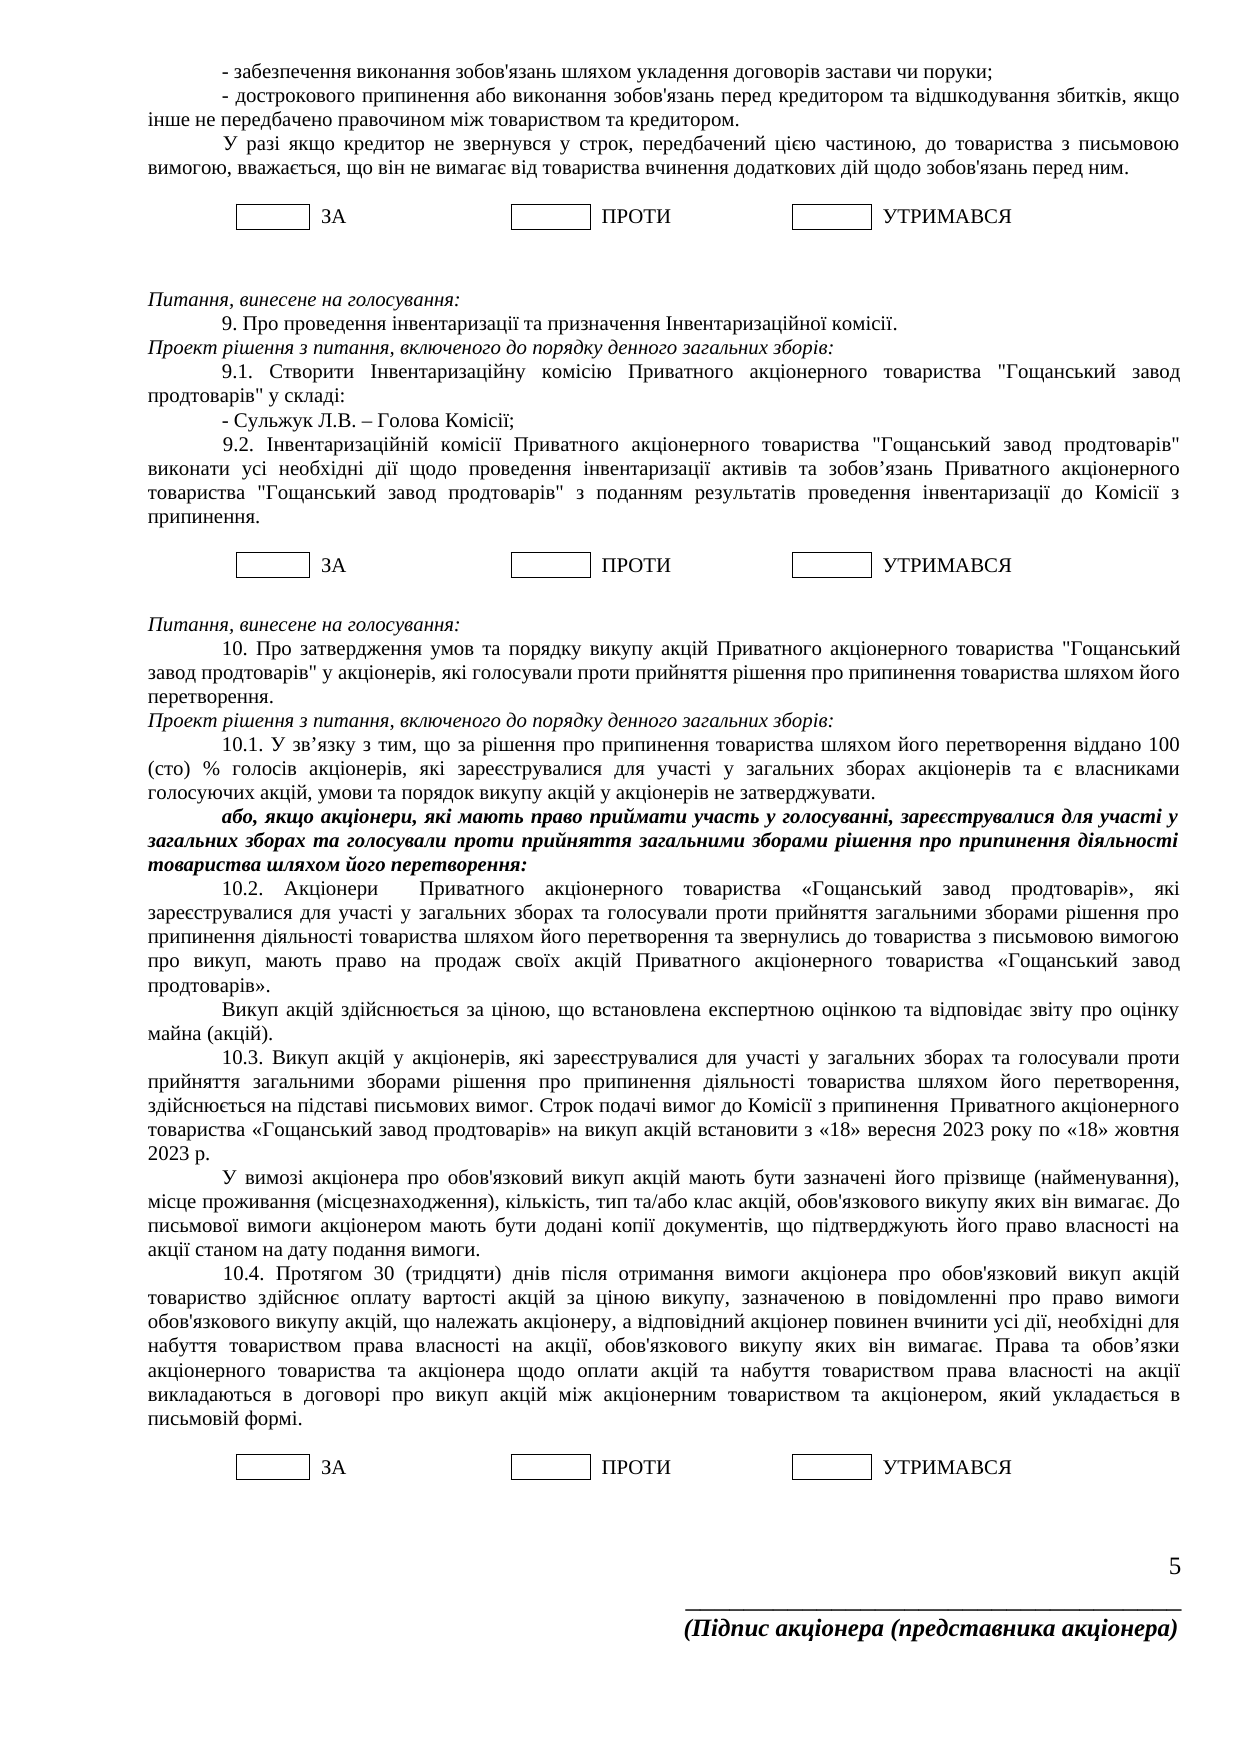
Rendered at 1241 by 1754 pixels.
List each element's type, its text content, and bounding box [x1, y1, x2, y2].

table_header ЗА [310, 1454, 511, 1479]
list 10.3. Викуп акцій у акціонерів, які зареєструвалися для участі у загальних зборах та голосували проти прийняття загальними зборами рішення про припинення діяльності товариства шляхом його перетворення, здійснюється на підставі письмових вимог. Строк подачі вимог до Комісії з припинення Приватного акціонерного товариства «Гощанський завод продтоварів» на викуп акцій встановити з «18» вересня 2023 року по «18» жовтня 2023 р. [148, 1045, 1181, 1165]
list У вимозі акціонера про обов'язковий викуп акцій мають бути зазначені його прізвище (найменування), місце проживання (місцезнаходження), кількість, тип та/або клас акцій, обов'язкового викупу яких він вимагає. До письмової вимоги акціонером мають бути додані копії документів, що підтверджують його право власності на акції станом на дату подання вимоги. [148, 1165, 1181, 1261]
table_header [512, 553, 590, 577]
text 10.4. Протягом 30 (тридцяти) днів після отримання вимоги акціонера про обов'язковий викуп акцій товариство здійснює оплату вартості акцій за ціною викупу, зазначеною в повідомленні про право вимоги обов'язкового викупу акцій, що належать акціонеру, а відповідний акціонер повинен вчинити усі дії, необхідні для набуття товариством права власності на акції, обов'язкового викупу яких він вимагає. Права та обов’язки акціонерного товариства та акціонера щодо оплати акцій та набуття товариством права власності на акції викладаються в договорі про викуп акцій між акціонерним товариством та акціонером, який укладається в письмовій формі. [148, 1261, 1181, 1430]
table_header [793, 205, 871, 228]
list - дострокового припинення або виконання зобов'язань перед кредитором та відшкодування збитків, якщо інше не передбачено правочином між товариством та кредитором. [148, 83, 1181, 131]
table_header УТРИМАВСЯ [872, 1454, 1119, 1479]
table_header [512, 1455, 590, 1479]
text Питання, винесене на голосування: [148, 287, 1181, 311]
table_header [793, 553, 871, 577]
list 10.1. У зв’язку з тим, що за рішення про припинення товариства шляхом його перетворення віддано 100 (сто) % голосів акціонерів, які зареєструвалися для участі у загальних зборах акціонерів та є власниками голосуючих акцій, умови та порядок викупу акцій у акціонерів не затверджувати. [148, 732, 1181, 804]
table_header ПРОТИ [591, 1454, 792, 1479]
table_header ЗА [310, 204, 511, 228]
text У разі якщо кредитор не звернувся у строк, передбачений цією частиною, до товариства з письмовою вимогою, вважається, що він не вимагає від товариства вчинення додаткових дій щодо зобов'язань перед ним. [148, 131, 1181, 179]
text Проект рішення з питання, включеного до порядку денного загальних зборів: [148, 335, 1181, 359]
text Питання, винесене на голосування: [148, 612, 1181, 636]
table_header [237, 553, 309, 577]
text 9.2. Інвентаризаційній комісії Приватного акціонерного товариства "Гощанський завод продтоварів" виконати усі необхідні дії щодо проведення інвентаризації активів та зобов’язань Приватного акціонерного товариства "Гощанський завод продтоварів" з поданням результатів проведення інвентаризації до Комісії з припинення. [148, 432, 1181, 528]
table_header ПРОТИ [591, 552, 792, 577]
text 9. Про проведення інвентаризації та призначення Інвентаризаційної комісії. [148, 311, 1181, 335]
list - Сульжук Л.В. – Голова Комісії; [148, 407, 1181, 432]
text Проект рішення з питання, включеного до порядку денного загальних зборів: [148, 708, 1181, 732]
table_header ЗА [310, 552, 511, 577]
list 9.1. Створити Інвентаризаційну комісію Приватного акціонерного товариства "Гощанський завод продтоварів" у складі: [148, 359, 1181, 407]
list Викуп акцій здійснюється за ціною, що встановлена експертною оцінкою та відповідає звіту про оцінку майна (акцій). [148, 997, 1181, 1045]
list - забезпечення виконання зобов'язань шляхом укладення договорів застави чи поруки; [148, 59, 1181, 83]
table_header [237, 1455, 309, 1479]
list 10.2. Акціонери Приватного акціонерного товариства «Гощанський завод продтоварів», які зареєструвалися для участі у загальних зборах та голосували проти прийняття загальними зборами рішення про припинення діяльності товариства шляхом його перетворення та звернулись до товариства з письмовою вимогою про викуп, мають право на продаж своїх акцій Приватного акціонерного товариства «Гощанський завод продтоварів». [148, 876, 1181, 997]
table_header УТРИМАВСЯ [872, 204, 1119, 228]
list або, якщо акціонери, які мають право приймати участь у голосуванні, зареєструвалися для участі у загальних зборах та голосували проти прийняття загальними зборами рішення про припинення діяльності товариства шляхом його перетворення: [148, 804, 1181, 876]
text 10. Про затвердження умов та порядку викупу акцій Приватного акціонерного товариства "Гощанський завод продтоварів" у акціонерів, які голосували проти прийняття рішення про припинення товариства шляхом його перетворення. [148, 636, 1181, 708]
table_header [512, 205, 590, 228]
table_header ПРОТИ [591, 204, 792, 228]
table_header [793, 1455, 871, 1479]
table_header УТРИМАВСЯ [872, 552, 1119, 577]
table_header [237, 205, 309, 228]
